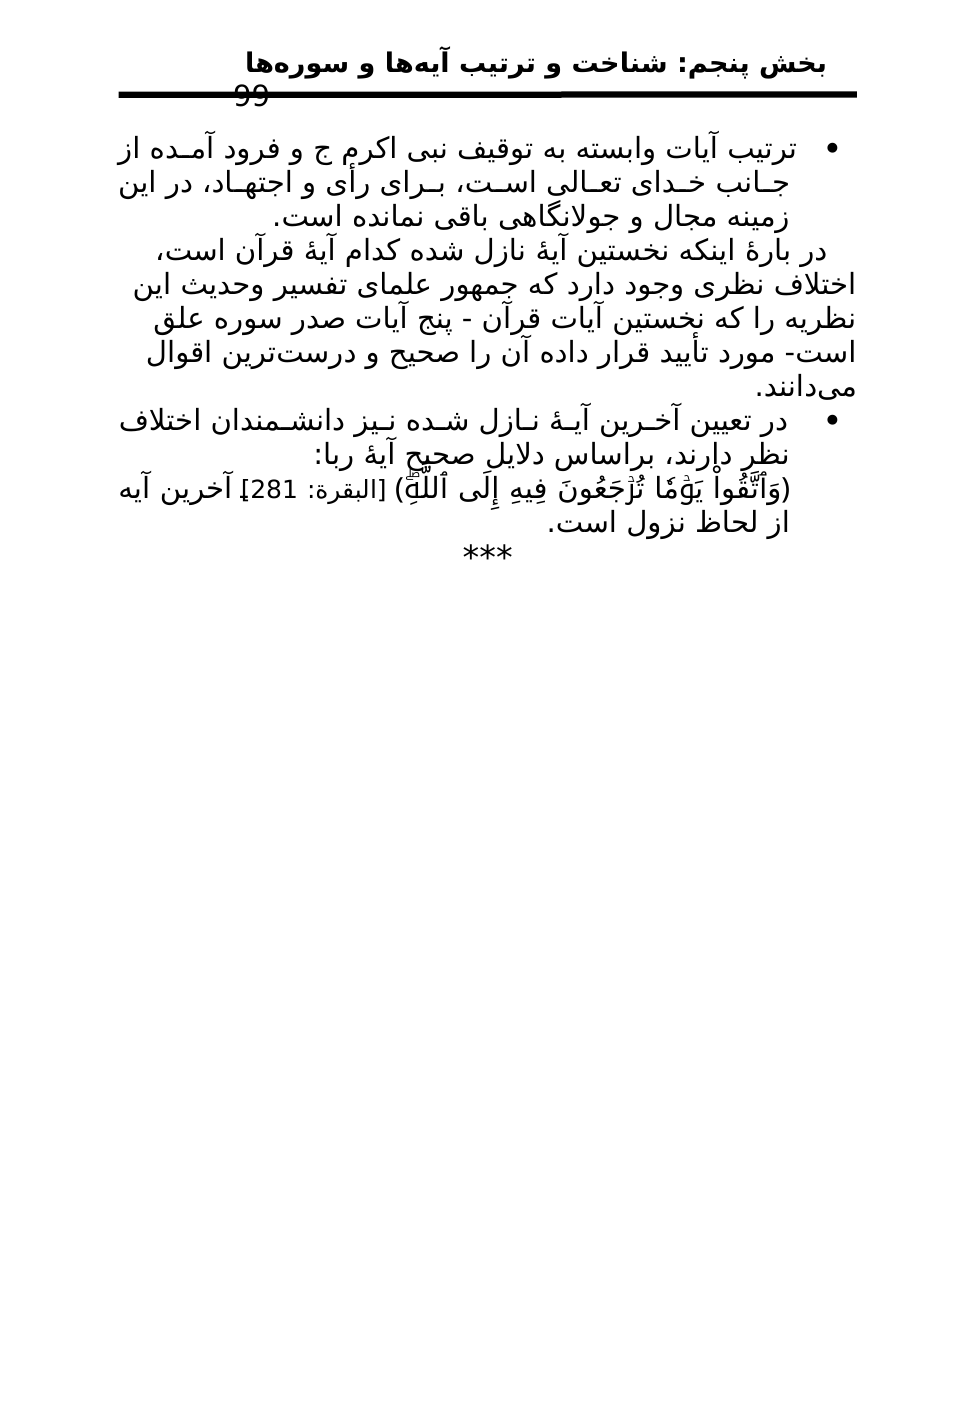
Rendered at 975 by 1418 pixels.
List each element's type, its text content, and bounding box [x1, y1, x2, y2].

text *** [118, 539, 857, 578]
text در بارۀ اینکه نخستین آیۀ نازل شده کدام آیۀ قرآن است، اختلاف نظری وجود دارد که جمهور علماى تفسیر وحدیث این نظریه را که نخستین آیات قرآن - پنج آیات صدر سوره علق است- مورد تأیید قرار داده آن را صحیح و درست‌ترین اقوال می‌دانند. [118, 233, 857, 403]
list ترتیب آیات وابسته به توقیف نبى اکرم ج و فرود آمده از جانب خداى تعالى است، براى رأى و اجتهاد، در این زمینه مجال و جولانگاهى باقى نمانده است. [118, 132, 827, 233]
list در تعیین آخرین آیۀ نازل شده نیز دانشمندان اختلاف نظر دارند، براساس دلایل صحیح آیۀ ربا: [118, 403, 827, 471]
text ﴿وَٱتَّقُواْ يَوۡمٗا تُرۡجَعُونَ فِيهِ إِلَى ٱللَّهِۖ﴾ [البقرة: 281] آخرین آیه از لحاظ نزول است. [118, 471, 790, 539]
